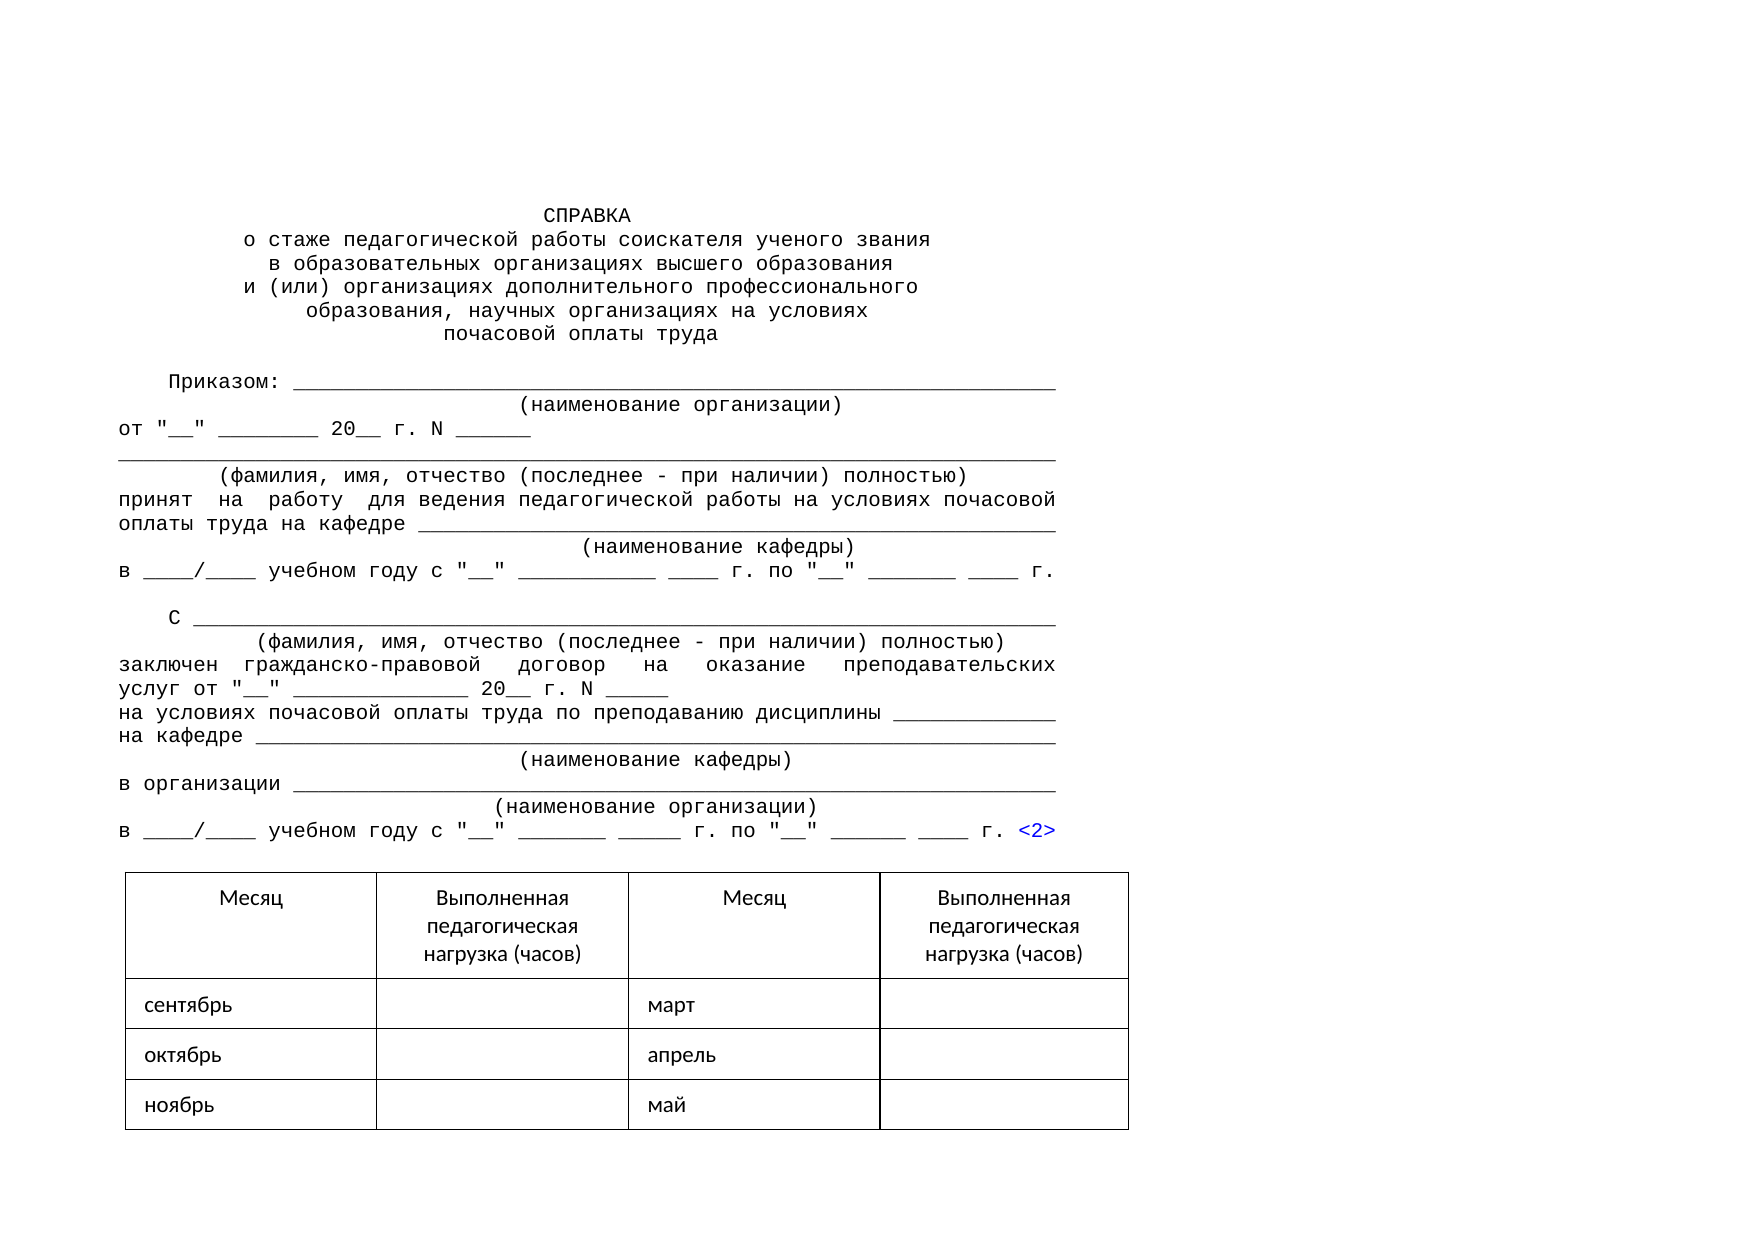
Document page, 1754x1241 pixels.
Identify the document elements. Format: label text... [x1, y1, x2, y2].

text С _____________________________________________________________________ [118, 607, 1636, 631]
text (наименование организации) [118, 796, 1636, 820]
table_cell [881, 979, 1128, 1028]
text почасовой оплаты труда [118, 323, 1636, 347]
table_header Месяц [126, 873, 376, 978]
table_header Выполненная педагогическая нагрузка (часов) [377, 873, 628, 978]
table_cell май [629, 1080, 879, 1129]
table_header Месяц [629, 873, 879, 978]
text в ____/____ учебном году с "__" _______ _____ г. по "__" ______ ____ г. <2> [118, 820, 1636, 844]
text в образовательных организациях высшего образования [118, 252, 1636, 276]
text (фамилия, имя, отчество (последнее - при наличии) полностью) [118, 465, 1636, 489]
text от "__" ________ 20__ г. N ______ [118, 418, 1636, 442]
text и (или) организациях дополнительного профессионального [118, 276, 1636, 300]
text о стаже педагогической работы соискателя ученого звания [118, 229, 1636, 252]
text (наименование кафедры) [118, 749, 1636, 773]
text на условиях почасовой оплаты труда по преподаванию дисциплины _____________ [118, 702, 1636, 725]
text Приказом: _____________________________________________________________ [118, 371, 1636, 394]
text СПРАВКА [118, 205, 1636, 229]
text ___________________________________________________________________________ [118, 442, 1636, 465]
text услуг от "__" ______________ 20__ г. N _____ [118, 678, 1636, 702]
table_cell сентябрь [126, 979, 376, 1028]
table_cell октябрь [126, 1029, 376, 1079]
text образования, научных организациях на условиях [118, 300, 1636, 323]
text в организации _____________________________________________________________ [118, 773, 1636, 796]
text (наименование кафедры) [118, 536, 1636, 560]
text принят на работу для ведения педагогической работы на условиях почасовой [118, 489, 1636, 513]
text на кафедре ________________________________________________________________ [118, 725, 1636, 749]
text оплаты труда на кафедре ___________________________________________________ [118, 513, 1636, 536]
text заключен гражданско-правовой договор на оказание преподавательских [118, 654, 1636, 678]
table_cell март [629, 979, 879, 1028]
table_cell ноябрь [126, 1080, 376, 1129]
table_cell [881, 1029, 1128, 1079]
table_cell [881, 1080, 1128, 1129]
table_cell [377, 1080, 628, 1129]
text в ____/____ учебном году с "__" ___________ ____ г. по "__" _______ ____ г. [118, 560, 1636, 583]
table_header Выполненная педагогическая нагрузка (часов) [881, 873, 1128, 978]
text (фамилия, имя, отчество (последнее - при наличии) полностью) [118, 631, 1636, 654]
table_cell [377, 979, 628, 1028]
text (наименование организации) [118, 394, 1636, 418]
table_cell апрель [629, 1029, 879, 1079]
table_cell [377, 1029, 628, 1079]
